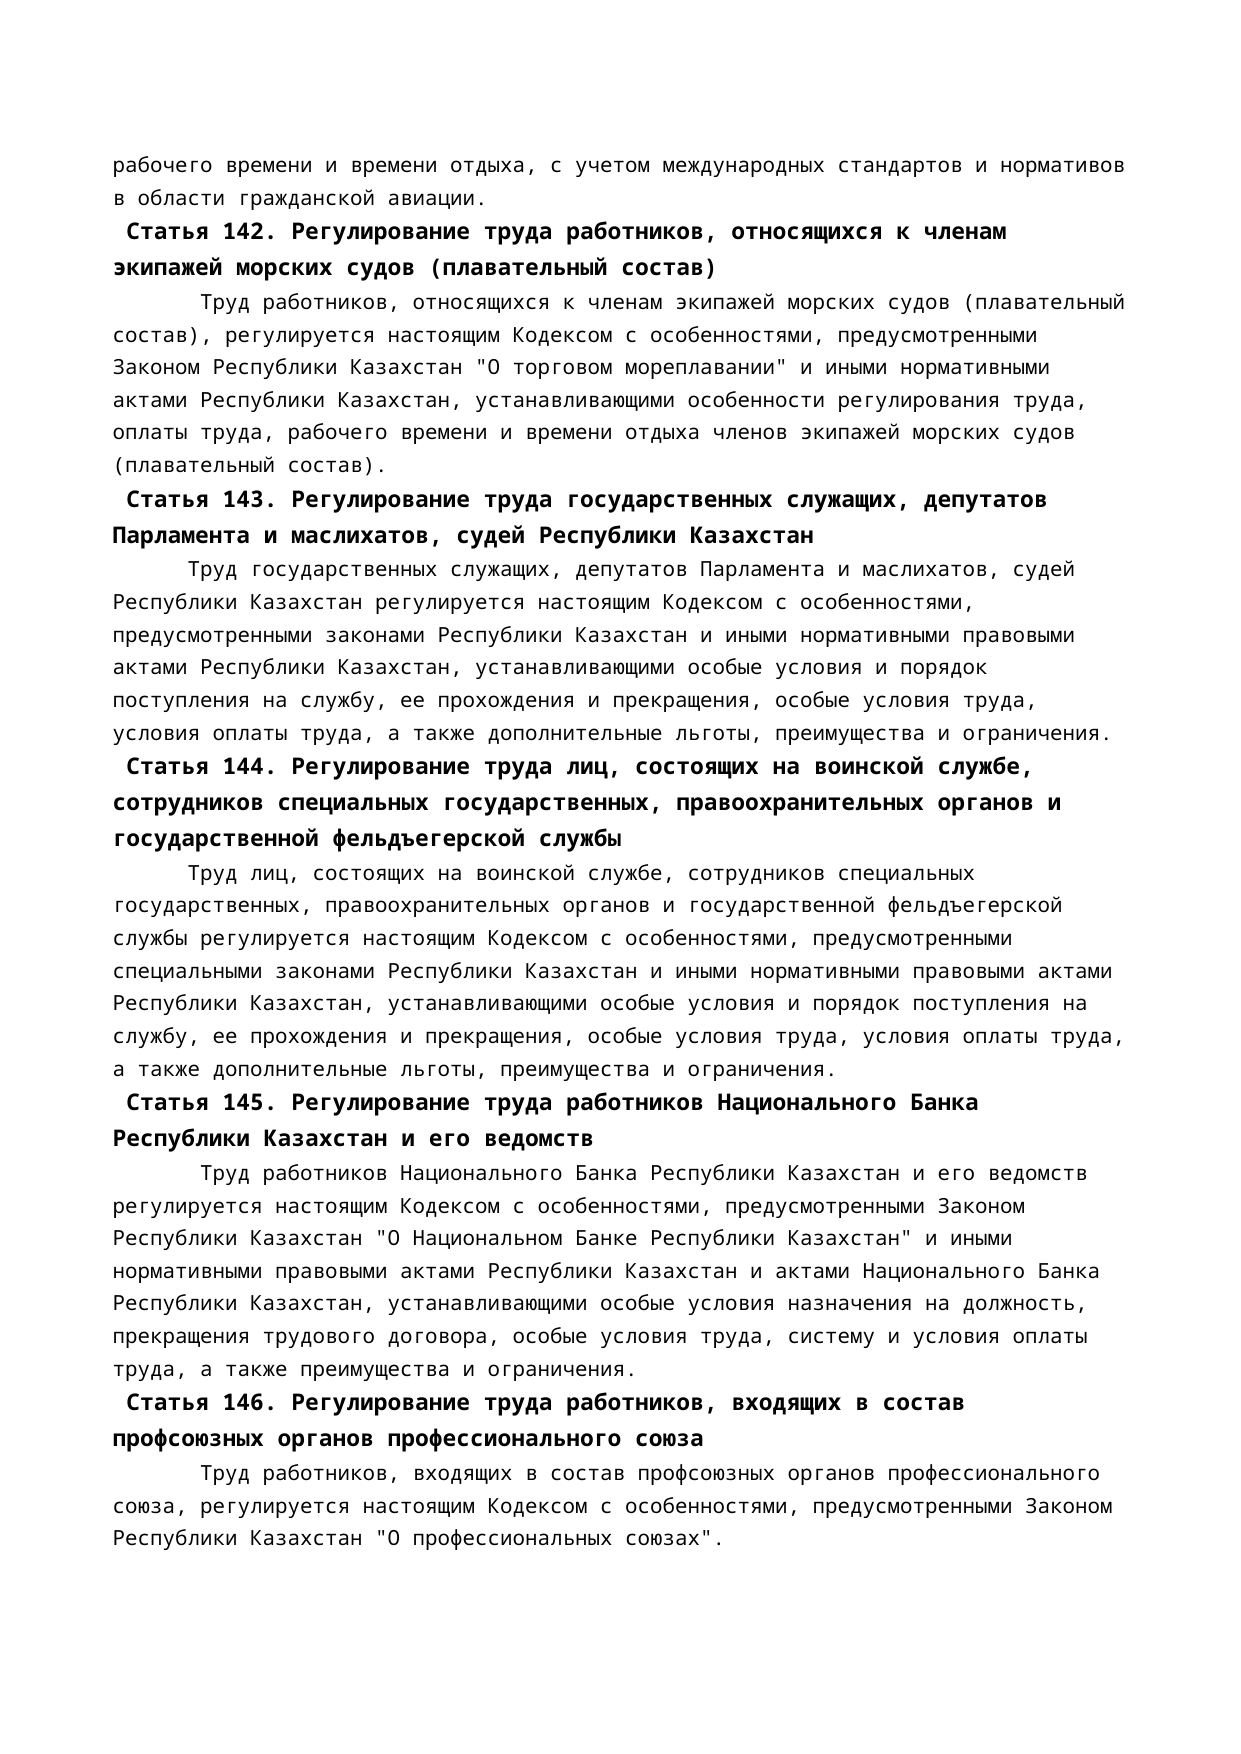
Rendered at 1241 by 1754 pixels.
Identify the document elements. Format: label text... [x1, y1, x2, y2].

text Статья 144. Регулирование труда лиц, состоящих на воинской службе, сотрудников специальных государственных, правоохранительных органов и государственной фельдъегерской службы [112, 750, 1128, 853]
text Труд работников, входящих в состав профсоюзных органов профессионального союза, регулируется настоящим Кодексом с особенностями, предусмотренными Законом Республики Казахстан "О профессиональных союзах". [112, 1458, 1128, 1552]
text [112, 150, 1128, 211]
text Статья 143. Регулирование труда государственных служащих, депутатов Парламента и маслихатов, судей Республики Казахстан [112, 483, 1128, 550]
text Труд лиц, состоящих на воинской службе, сотрудников специальных государственных, правоохранительных органов и государственной фельдъегерской службы регулируется настоящим Кодексом с особенностями, предусмотренными специальными законами Республики Казахстан и иными нормативными правовыми актами Республики Казахстан, устанавливающими особые условия и порядок поступления на службу, ее прохождения и прекращения, особые условия труда, условия оплаты труда, а также дополнительные льготы, преимущества и ограничения. [112, 858, 1128, 1082]
text Статья 145. Регулирование труда работников Национального Банка Республики Казахстан и его ведомств [112, 1086, 1128, 1153]
text Труд работников, относящихся к членам экипажей морских судов (плавательный состав), регулируется настоящим Кодексом с особенностями, предусмотренными Законом Республики Казахстан "О торговом мореплавании" и иными нормативными актами Республики Казахстан, устанавливающими особенности регулирования труда, оплаты труда, рабочего времени и времени отдыха членов экипажей морских судов (плавательный состав). [112, 287, 1128, 478]
text Статья 146. Регулирование труда работников, входящих в состав профсоюзных органов профессионального союза [112, 1386, 1128, 1453]
text Труд государственных служащих, депутатов Парламента и маслихатов, судей Республики Казахстан регулируется настоящим Кодексом с особенностями, предусмотренными законами Республики Казахстан и иными нормативными правовыми актами Республики Казахстан, устанавливающими особые условия и порядок поступления на службу, ее прохождения и прекращения, особые условия труда, условия оплаты труда, а также дополнительные льготы, преимущества и ограничения. [112, 554, 1128, 746]
text Статья 142. Регулирование труда работников, относящихся к членам экипажей морских судов (плавательный состав) [112, 215, 1128, 282]
text Труд работников Национального Банка Республики Казахстан и его ведомств регулируется настоящим Кодексом с особенностями, предусмотренными Законом Республики Казахстан "О Национальном Банке Республики Казахстан" и иными нормативными правовыми актами Республики Казахстан и актами Национального Банка Республики Казахстан, устанавливающими особые условия назначения на должность, прекращения трудового договора, особые условия труда, систему и условия оплаты труда, а также преимущества и ограничения. [112, 1158, 1128, 1382]
